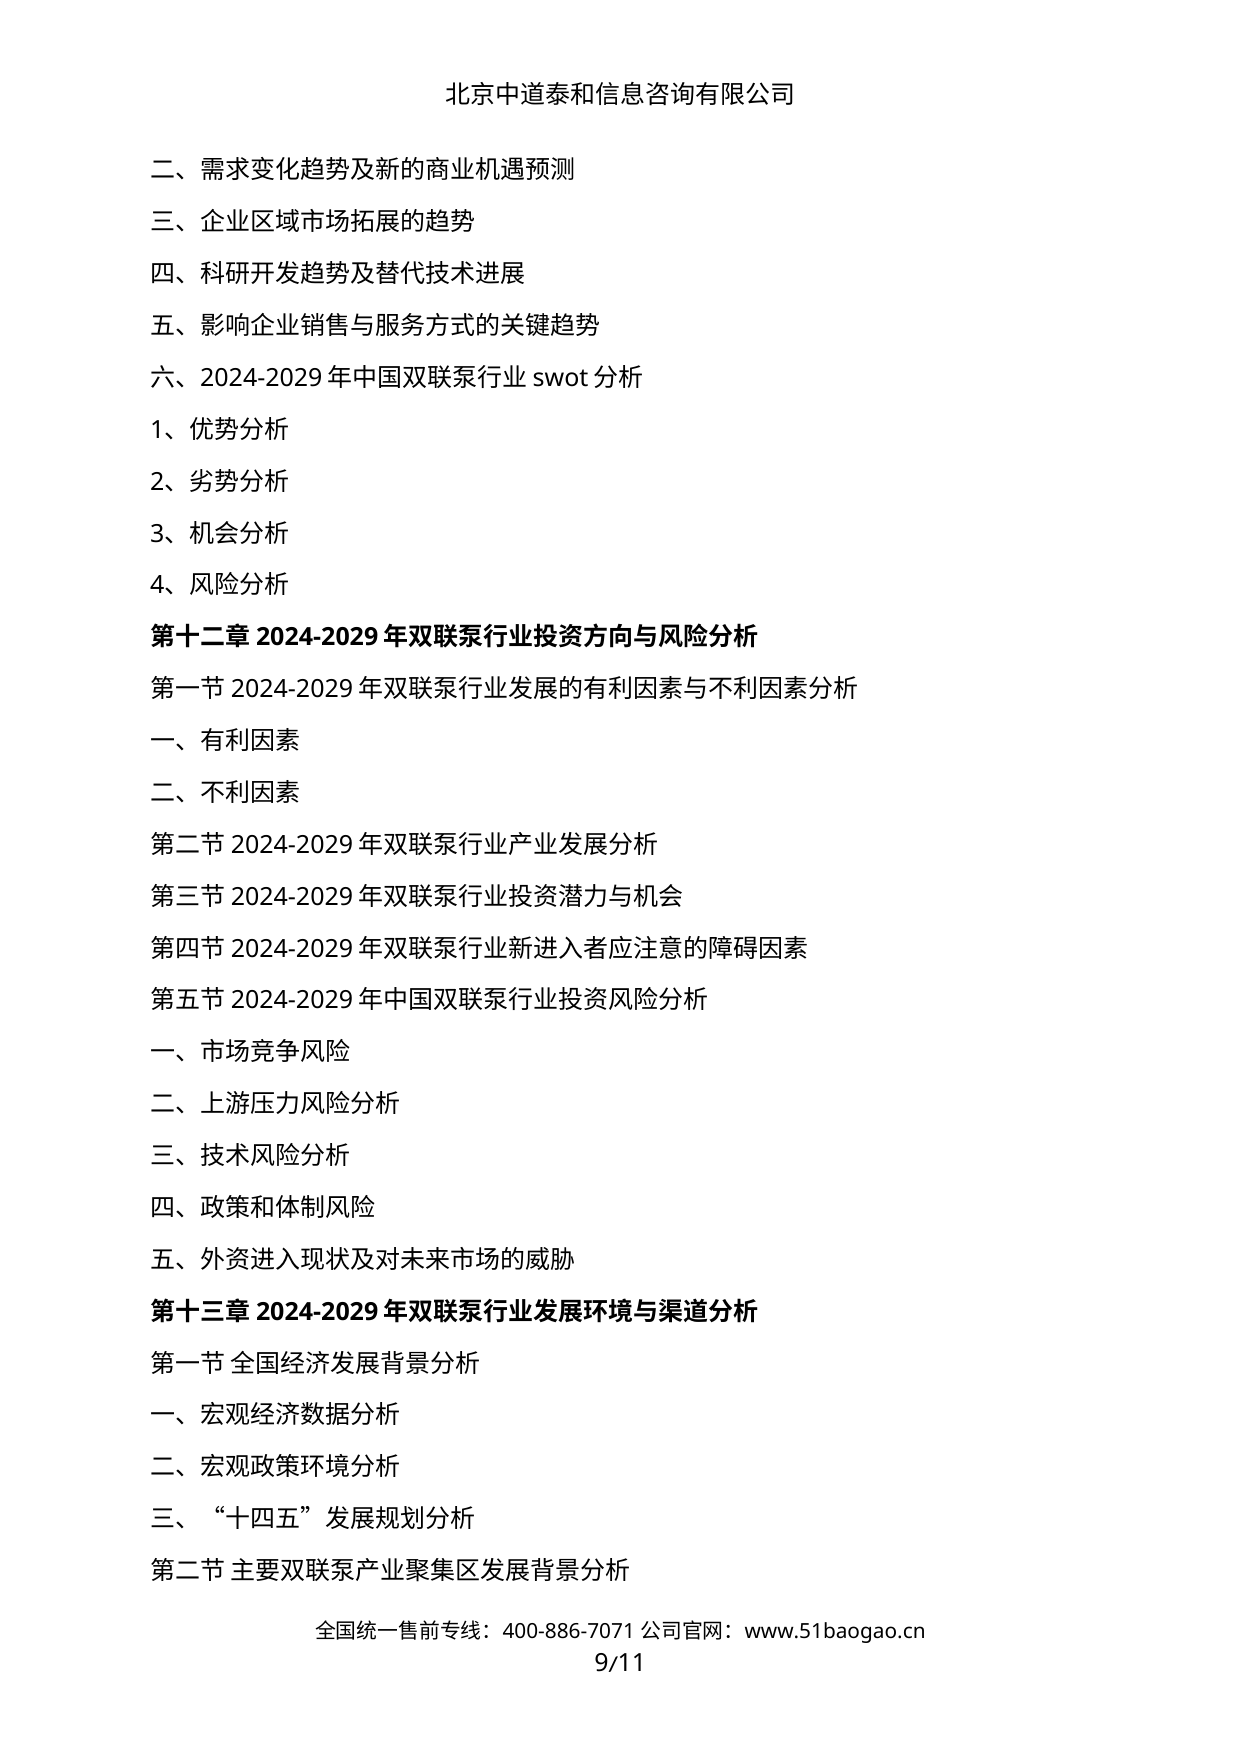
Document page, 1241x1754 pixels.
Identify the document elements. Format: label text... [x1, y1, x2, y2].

text 六、2024-2029年中国双联泵行业swot分析 [150, 357, 1090, 394]
text 第十三章 2024-2029年双联泵行业发展环境与渠道分析 [150, 1291, 1090, 1327]
text 五、外资进入现状及对未来市场的威胁 [150, 1239, 1090, 1276]
text 第三节 2024-2029年双联泵行业投资潜力与机会 [150, 876, 1090, 912]
text 二、宏观政策环境分析 [150, 1447, 1090, 1483]
text 三、企业区域市场拓展的趋势 [150, 202, 1090, 238]
text 第二节 2024-2029年双联泵行业产业发展分析 [150, 824, 1090, 861]
text 第四节 2024-2029年双联泵行业新进入者应注意的障碍因素 [150, 928, 1090, 964]
text 第十二章 2024-2029年双联泵行业投资方向与风险分析 [150, 617, 1090, 653]
text 2、劣势分析 [150, 461, 1090, 497]
text 四、政策和体制风险 [150, 1187, 1090, 1224]
text 第二节 主要双联泵产业聚集区发展背景分析 [150, 1551, 1090, 1587]
text 一、有利因素 [150, 721, 1090, 757]
text 三、技术风险分析 [150, 1136, 1090, 1172]
text 1、优势分析 [150, 409, 1090, 446]
text 二、不利因素 [150, 772, 1090, 809]
text 一、宏观经济数据分析 [150, 1395, 1090, 1431]
text 3、机会分析 [150, 513, 1090, 549]
text 二、需求变化趋势及新的商业机遇预测 [150, 150, 1090, 186]
text 一、市场竞争风险 [150, 1032, 1090, 1068]
text 4、风险分析 [150, 565, 1090, 601]
text 四、科研开发趋势及替代技术进展 [150, 254, 1090, 290]
text 第五节 2024-2029年中国双联泵行业投资风险分析 [150, 980, 1090, 1016]
text 第一节 2024-2029年双联泵行业发展的有利因素与不利因素分析 [150, 669, 1090, 705]
text 三、“十四五”发展规划分析 [150, 1499, 1090, 1535]
text 第一节 全国经济发展背景分析 [150, 1343, 1090, 1379]
text 二、上游压力风险分析 [150, 1084, 1090, 1120]
text 五、影响企业销售与服务方式的关键趋势 [150, 306, 1090, 342]
